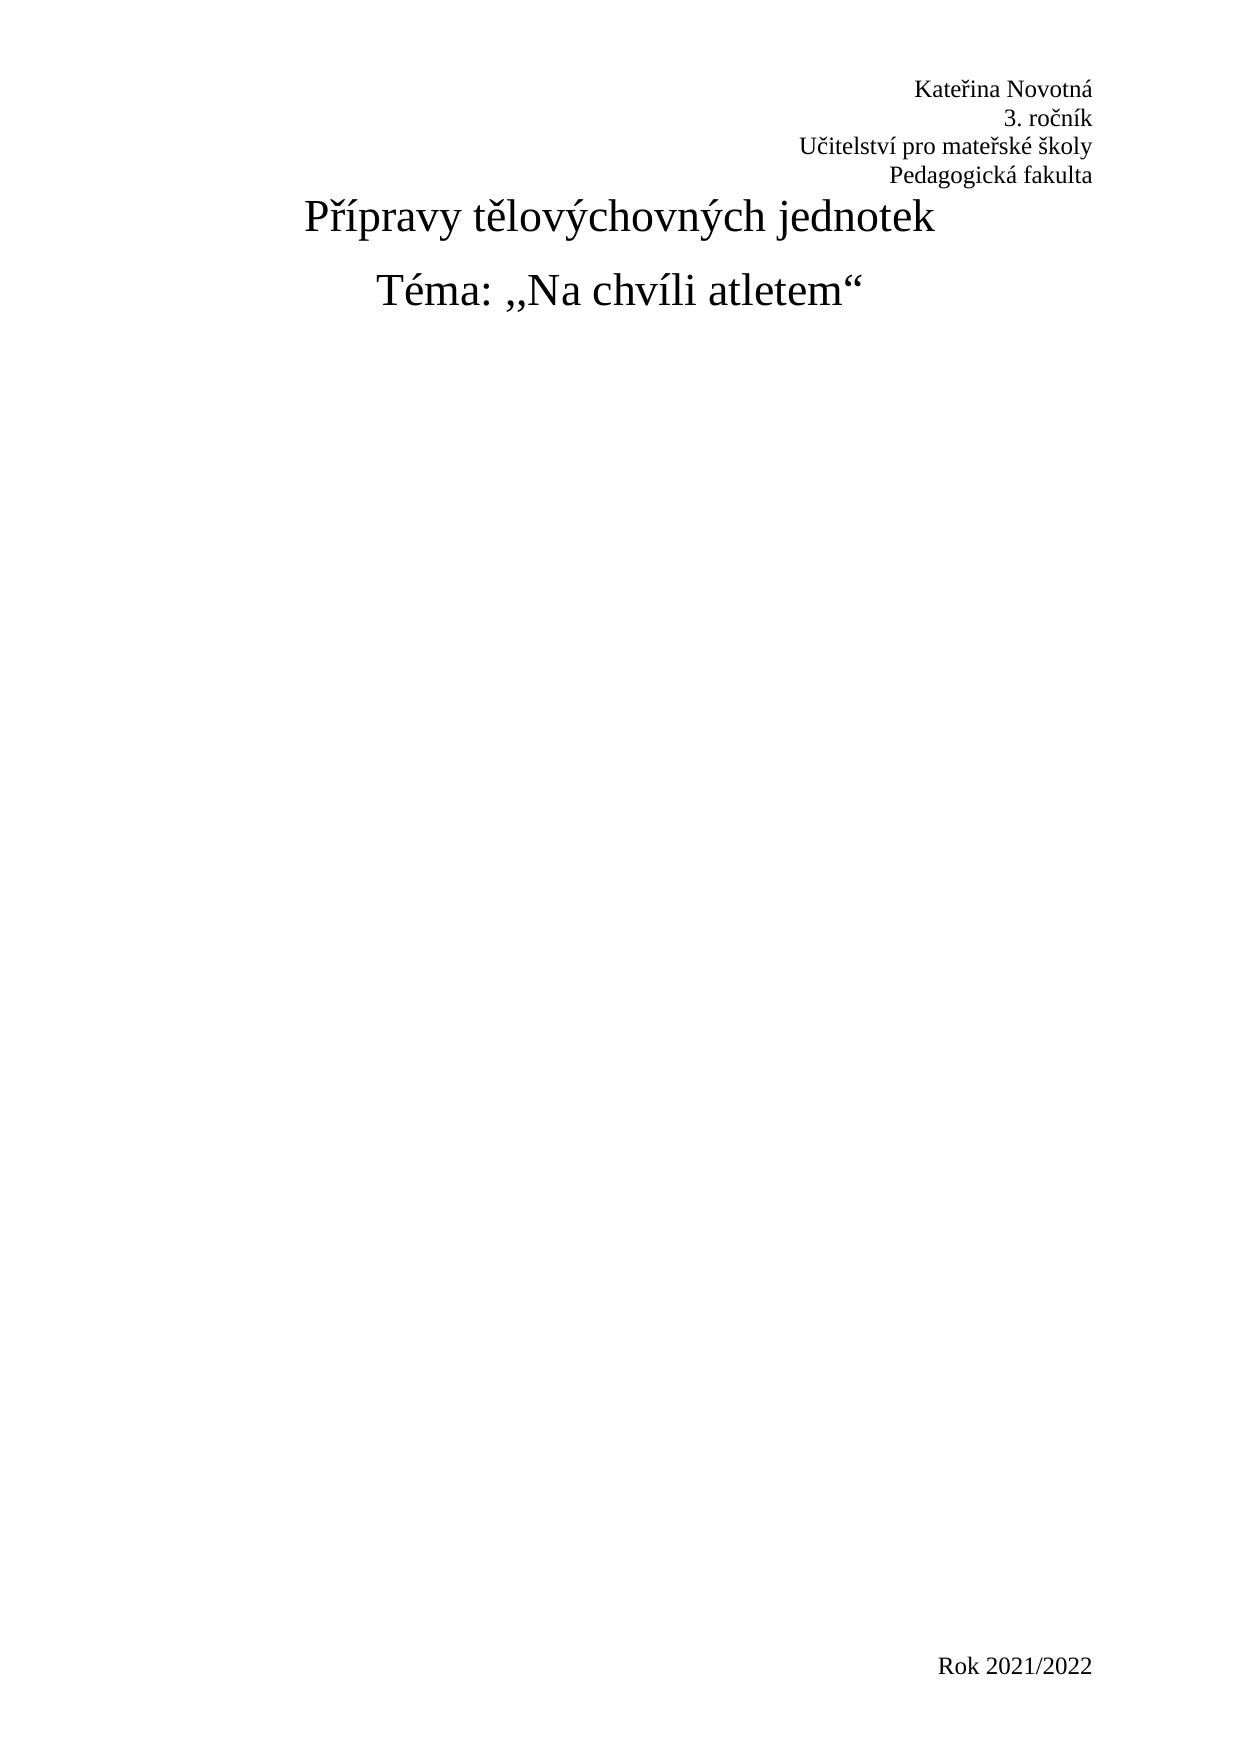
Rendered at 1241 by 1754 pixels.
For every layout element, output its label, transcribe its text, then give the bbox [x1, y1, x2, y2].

text Přípravy tělovýchovných jednotek [148, 189, 1092, 242]
text Téma: ,,Na chvíli atletem“ [148, 262, 1092, 315]
